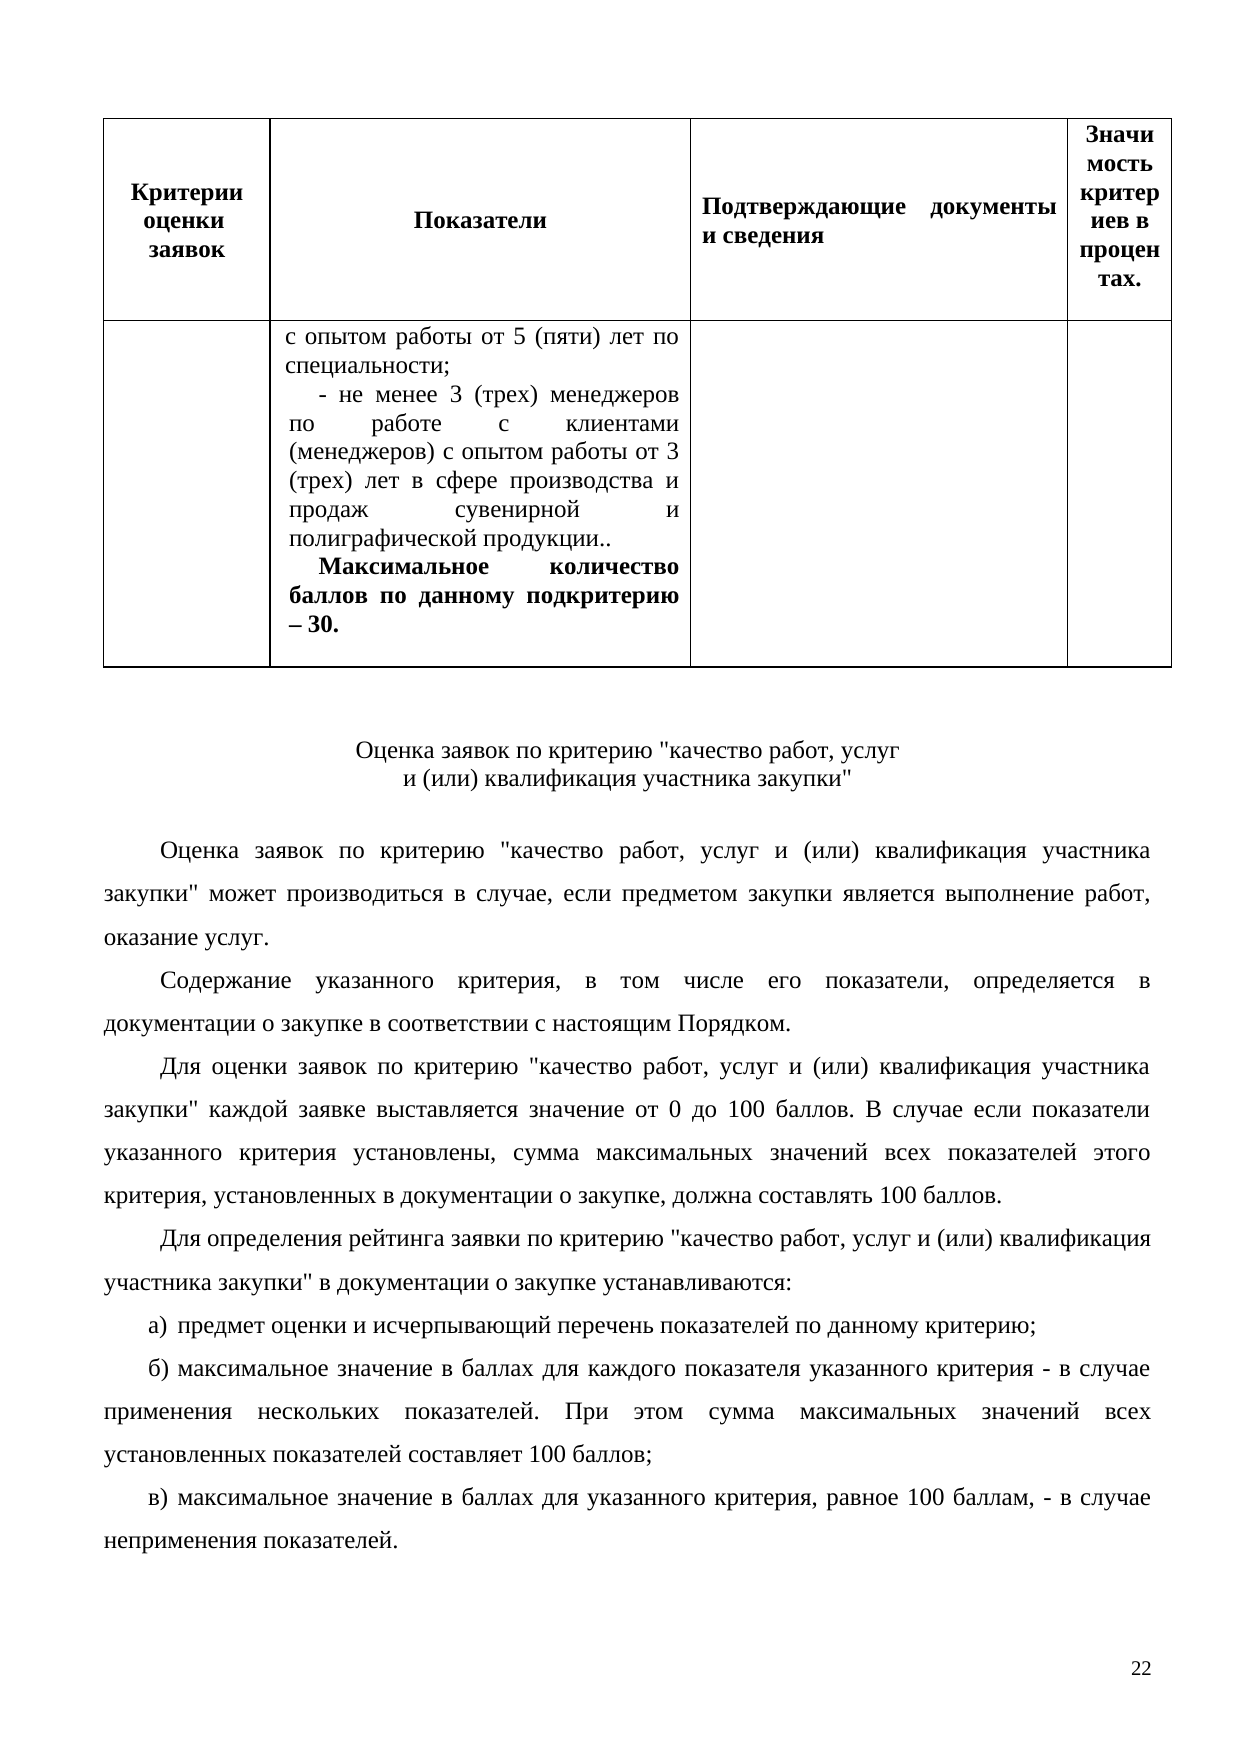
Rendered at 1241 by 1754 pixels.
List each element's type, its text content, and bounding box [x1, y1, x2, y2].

list максимальное значение в баллах для указанного критерия, равное 100 баллам, - в случае неприменения показателей. [103, 1482, 1152, 1554]
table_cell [271, 321, 690, 666]
text Оценка заявок по критерию "качество работ, услуг [103, 735, 1152, 763]
table_header Значимость критериев в процентах. [1068, 119, 1171, 320]
text Содержание указанного критерия, в том числе его показатели, определяется в документации о закупке в соответствии с настоящим Порядком. [103, 965, 1152, 1037]
table_header Критерии оценки заявок [104, 119, 269, 320]
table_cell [691, 321, 1067, 666]
table_header Показатели [271, 119, 690, 320]
text Для оценки заявок по критерию "качество работ, услуг и (или) квалификация участника закупки" каждой заявке выставляется значение от 0 до 100 баллов. В случае если показатели указанного критерия установлены, сумма максимальных значений всех показателей этого критерия, установленных в документации о закупке, должна составлять 100 баллов. [103, 1051, 1152, 1209]
table_header Подтверждающие документы и сведения [691, 119, 1067, 320]
list максимальное значение в баллах для каждого показателя указанного критерия - в случае применения нескольких показателей. При этом сумма максимальных значений всех установленных показателей составляет 100 баллов; [103, 1353, 1152, 1468]
text и (или) квалификация участника закупки" [103, 763, 1152, 792]
text Оценка заявок по критерию "качество работ, услуг и (или) квалификация участника закупки" может производиться в случае, если предметом закупки является выполнение работ, оказание услуг. [103, 835, 1152, 950]
table_cell [1068, 321, 1171, 666]
text Для определения рейтинга заявки по критерию "качество работ, услуг и (или) квалификация участника закупки" в документации о закупке устанавливаются: [103, 1223, 1152, 1295]
list предмет оценки и исчерпывающий перечень показателей по данному критерию; [103, 1310, 1152, 1338]
